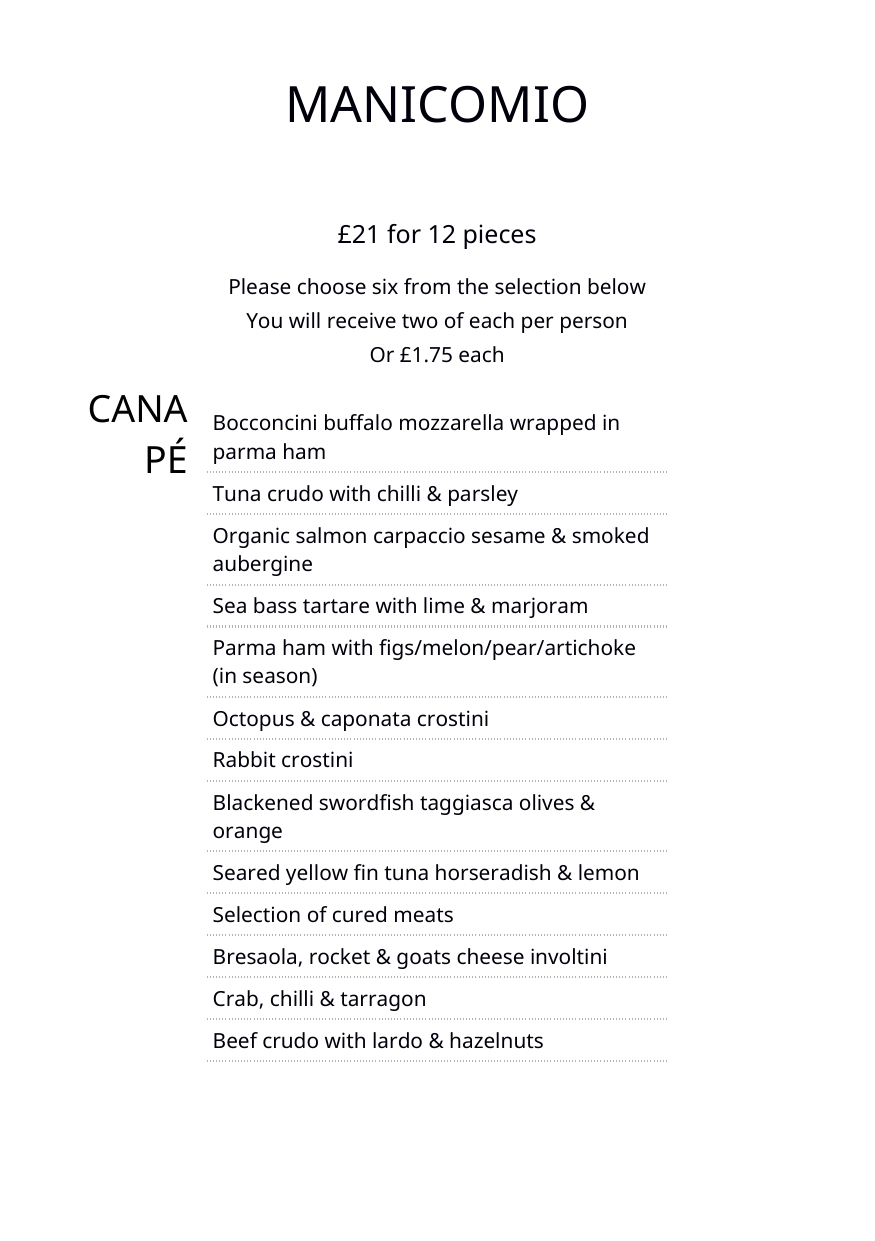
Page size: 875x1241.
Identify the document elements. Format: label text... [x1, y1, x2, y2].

table_cell Seared yellow fin tuna horseradish & lemon [207, 850, 667, 892]
text Please choose six from the selection below [207, 272, 667, 301]
table_cell Bresaola, rocket & goats cheese involtini [207, 934, 667, 976]
text You will receive two of each per person [207, 306, 667, 334]
table_cell Selection of cured meats [207, 892, 667, 934]
table_cell Rabbit crostini [207, 738, 667, 780]
table_header Bocconcini buffalo mozzarella wrapped in parma ham [207, 403, 667, 471]
text Or £1.75 each [207, 340, 667, 369]
table_cell Organic salmon carpaccio sesame & smoked aubergine [207, 513, 667, 583]
table_cell Tuna crudo with chilli & parsley [207, 471, 667, 513]
table_cell Blackened swordfish taggiasca olives & orange [207, 780, 667, 850]
text £21 for 12 pieces [207, 217, 667, 251]
table_cell Crab, chilli & tarragon [207, 976, 667, 1018]
table_cell Parma ham with figs/melon/pear/artichoke (in season) [207, 625, 667, 696]
table_cell Beef crudo with lardo & hazelnuts [207, 1018, 667, 1060]
table_cell Octopus & caponata crostini [207, 696, 667, 738]
table_cell Sea bass tartare with lime & marjoram [207, 584, 667, 625]
